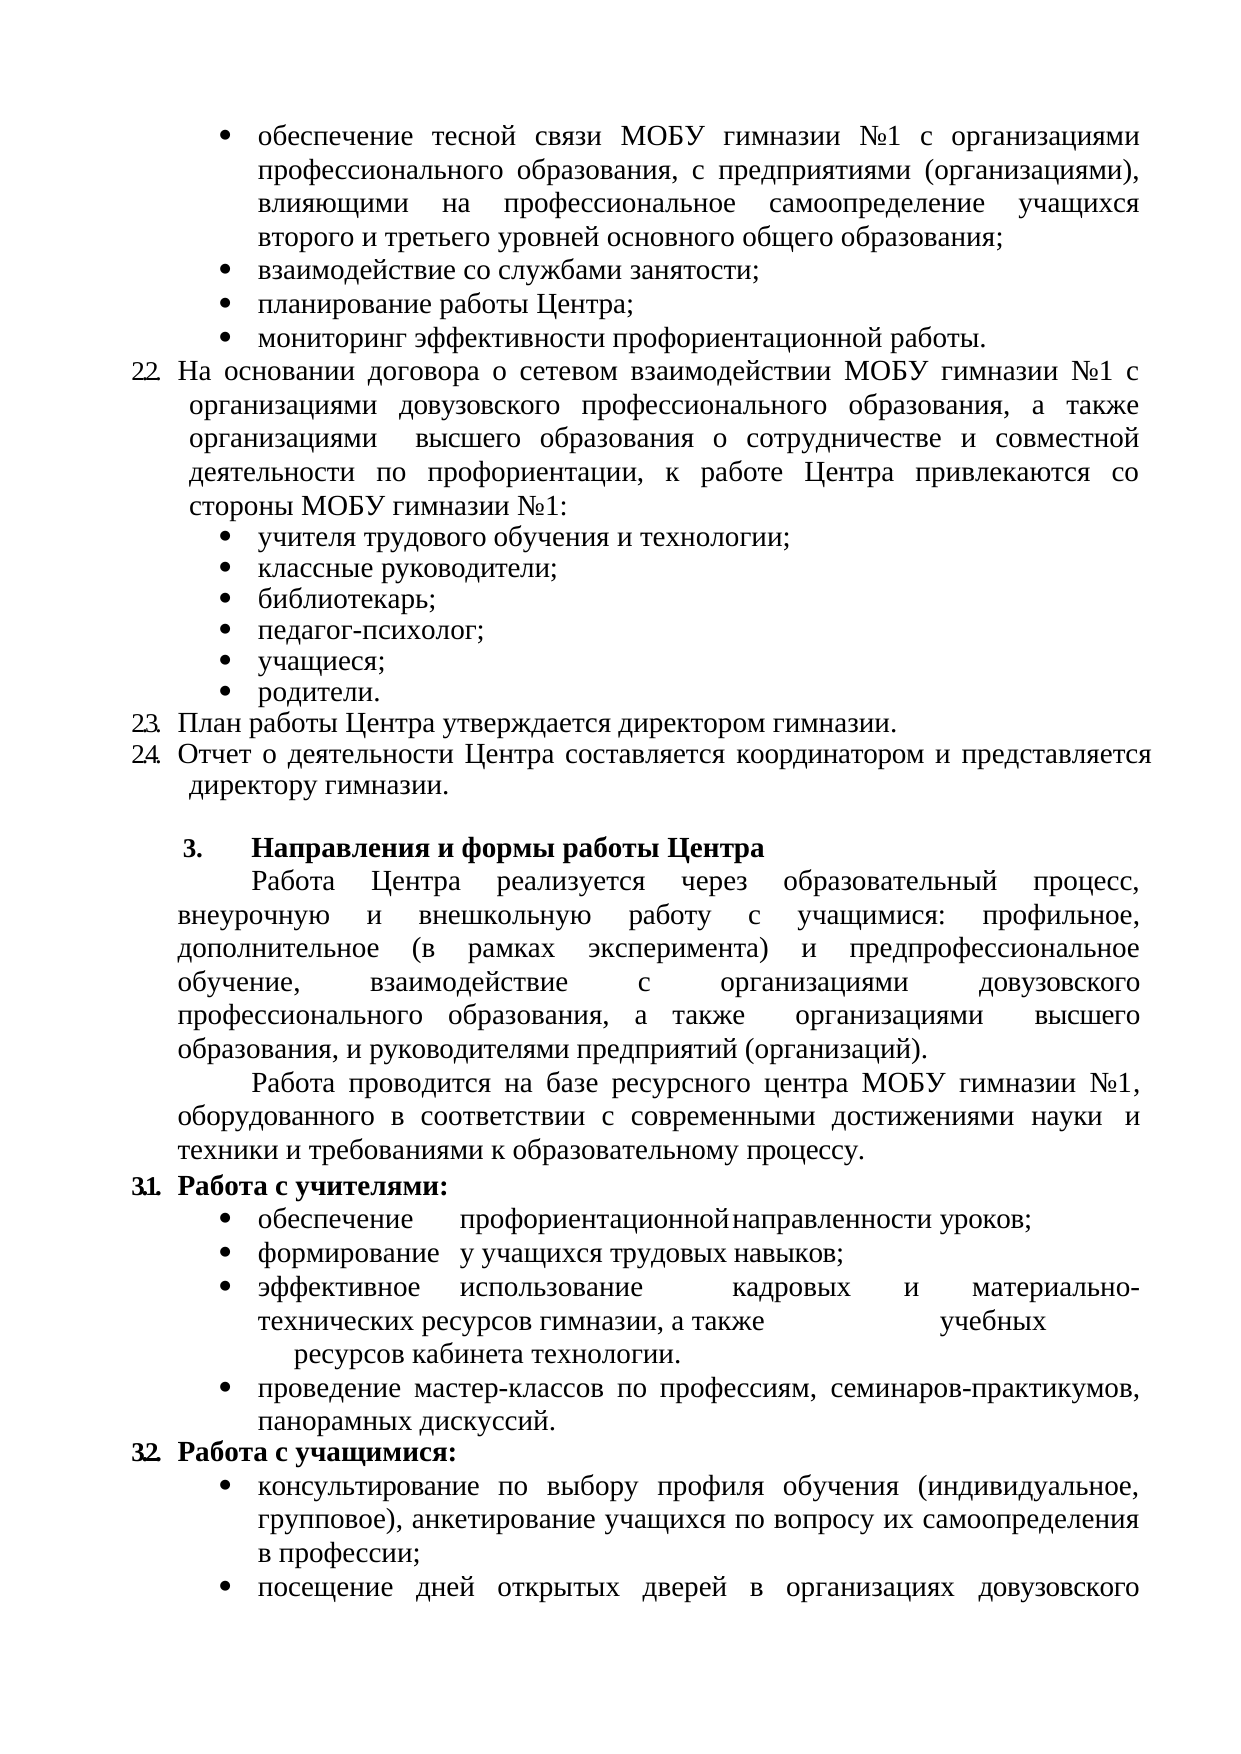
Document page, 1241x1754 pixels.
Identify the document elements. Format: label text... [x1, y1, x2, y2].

text Работа Центра реализуется через образовательный процесс, внеурочную и внешкольную работу с учащимися: профильное, дополнительное (в рамках эксперимента) и предпрофессиональное обучение, взаимодействие с организациями довузовского профессионального образования, а также организациями высшего образования, и руководителями предприятий (организаций). [177, 863, 1140, 1064]
list эффективное использование кадровых и материально-технических ресурсов гимназии, а также учебных ресурсов кабинета технологии. [220, 1269, 1140, 1370]
list родители. [220, 677, 1152, 708]
list библиотекарь; [220, 583, 1152, 614]
list взаимодействие со службами занятости; [220, 252, 1140, 286]
list планирование работы Центра; [220, 286, 1140, 320]
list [220, 1569, 1139, 1602]
list Направления и формы работы Центра [177, 832, 1152, 863]
list обеспечение профориентационной направленности уроков; [220, 1202, 1140, 1235]
list Работа с учащимися: [131, 1437, 1152, 1468]
list План работы Центра утверждается директором гимназии. [131, 708, 1152, 739]
list учащиеся; [220, 646, 1152, 677]
list Отчет о деятельности Центра составляется координатором и представляется директору гимназии. [131, 739, 1152, 801]
list формирование у учащихся трудовых навыков; [220, 1235, 1140, 1269]
list Работа с учителями: [131, 1171, 1152, 1202]
list классные руководители; [220, 552, 1152, 583]
list проведение мастер-классов по профессиям, семинаров-практикумов, панорамных дискуссий. [220, 1370, 1140, 1437]
list мониторинг эффективности профориентационной работы. [220, 320, 1140, 353]
list консультирование по выбору профиля обучения (индивидуальное, групповое), анкетирование учащихся по вопросу их самоопределения в профессии; [220, 1468, 1139, 1569]
list учителя трудового обучения и технологии; [220, 521, 1152, 552]
list педагог-психолог; [220, 614, 1152, 645]
list На основании договора о сетевом взаимодействии МОБУ гимназии №1 с организациями довузовского профессионального образования, а также организациями высшего образования о сотрудничестве и совместной деятельности по профориентации, к работе Центра привлекаются со стороны МОБУ гимназии №1: [131, 353, 1140, 521]
list обеспечение тесной связи МОБУ гимназии №1 с организациями профессионального образования, с предприятиями (организациями), влияющими на профессиональное самоопределение учащихся второго и третьего уровней основного общего образования; [220, 118, 1140, 252]
text Работа проводится на базе ресурсного центра МОБУ гимназии №1, оборудованного в соответствии с современными достижениями науки и техники и требованиями к образовательному процессу. [177, 1065, 1140, 1165]
